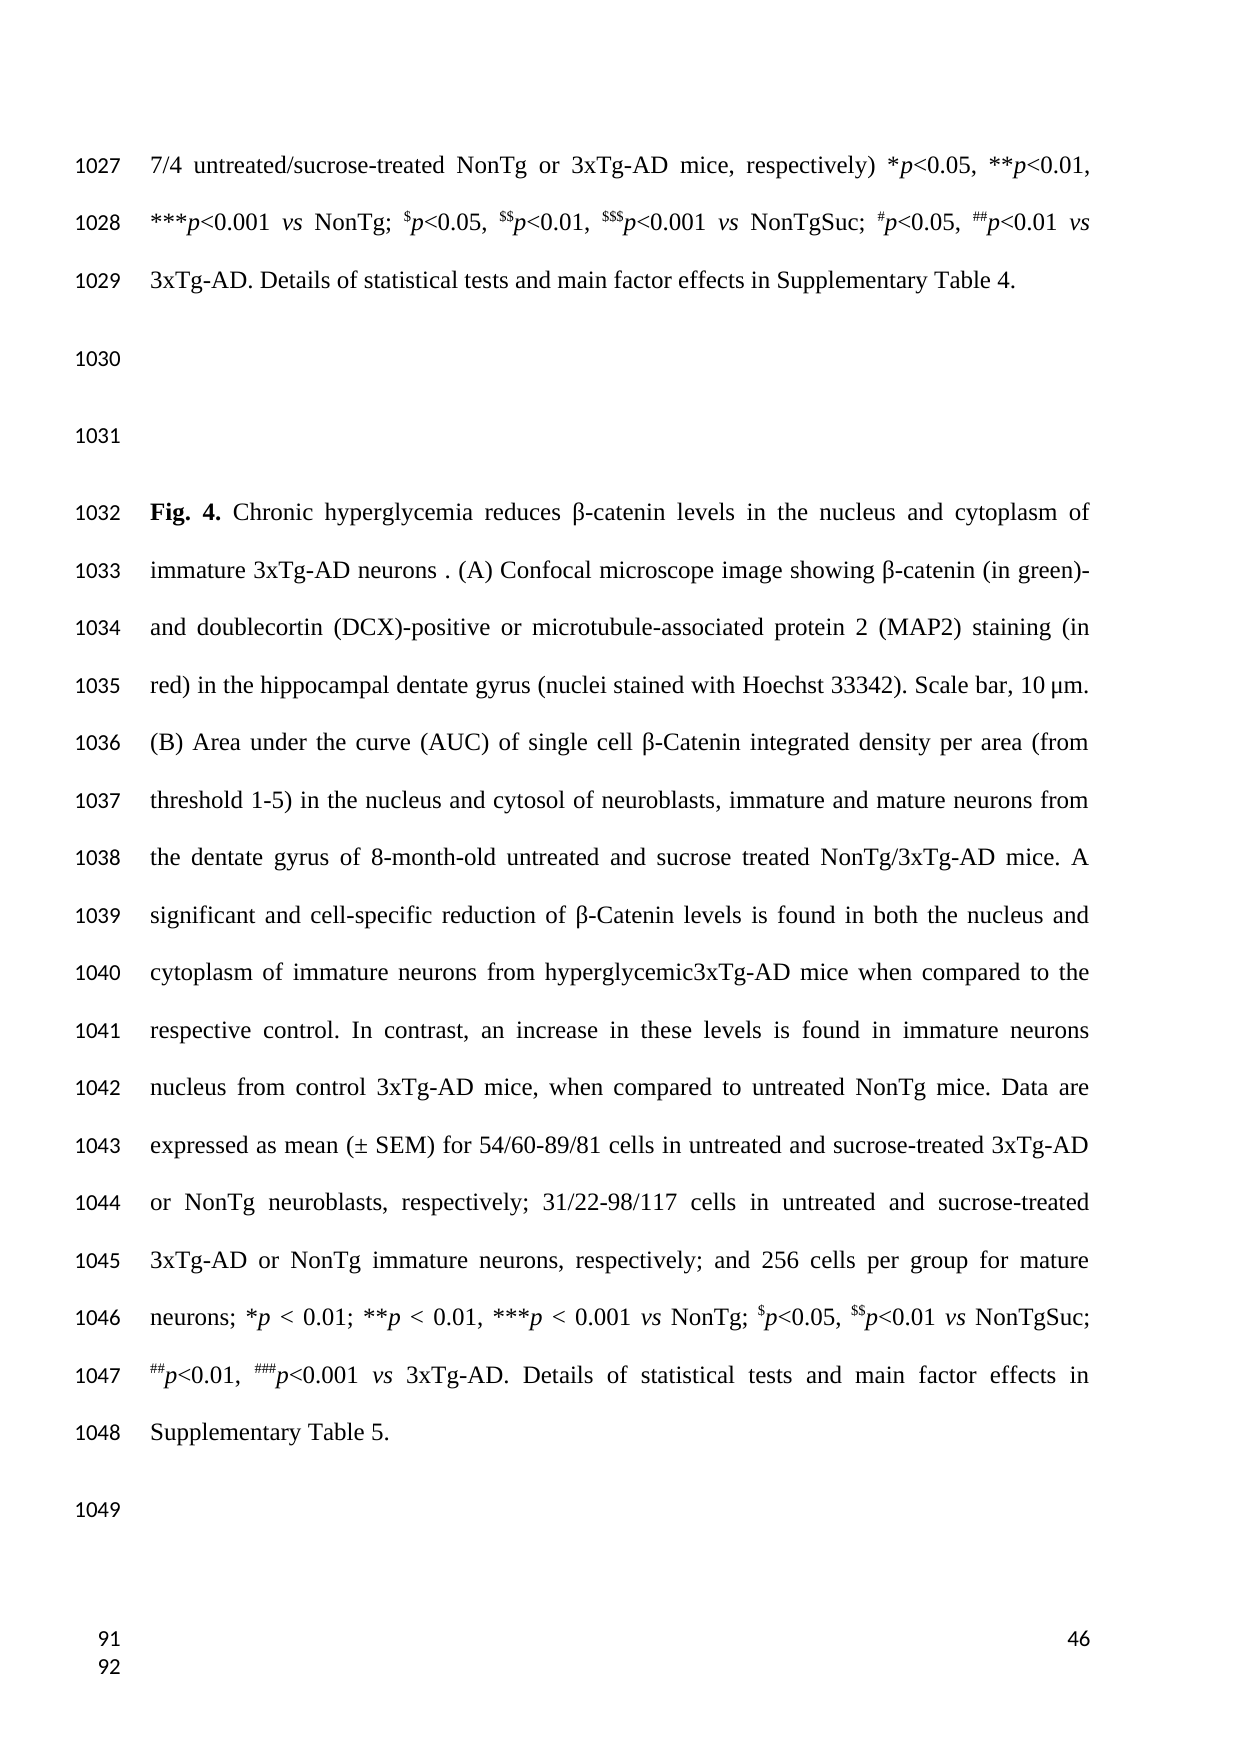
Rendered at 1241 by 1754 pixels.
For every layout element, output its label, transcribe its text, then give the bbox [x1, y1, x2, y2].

text Fig. 4. Chronic hyperglycemia reduces β-catenin levels in the nucleus and cytoplasm of immature 3xTg-AD neurons . (A) Confocal microscope image showing β-catenin (in green)- and doublecortin (DCX)-positive or microtubule-associated protein 2 (MAP2) staining (in red) in the hippocampal dentate gyrus (nuclei stained with Hoechst 33342). Scale bar, 10 μm. (B) Area under the curve (AUC) of single cell β-Catenin integrated density per area (from threshold 1-5) in the nucleus and cytosol of neuroblasts, immature and mature neurons from the dentate gyrus of 8-month-old untreated and sucrose treated NonTg/3xTg-AD mice. A significant and cell-specific reduction of β-Catenin levels is found in both the nucleus and cytoplasm of immature neurons from hyperglycemic3xTg-AD mice when compared to the respective control. In contrast, an increase in these levels is found in immature neurons nucleus from control 3xTg-AD mice, when compared to untreated NonTg mice. Data are expressed as mean (± SEM) for 54/60-89/81 cells in untreated and sucrose-treated 3xTg-AD or NonTg neuroblasts, respectively; 31/22-98/117 cells in untreated and sucrose-treated 3xTg-AD or NonTg immature neurons, respectively; and 256 cells per group for mature neurons; *p < 0.01; **p < 0.01, ***p < 0.001 vs NonTg; $p<0.05, $$p<0.01 vs NonTgSuc; ##p<0.01, ###p<0.001 vs 3xTg-AD. Details of statistical tests and main factor effects in Supplementary Table 5. [150, 497, 1090, 1446]
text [150, 150, 1090, 294]
